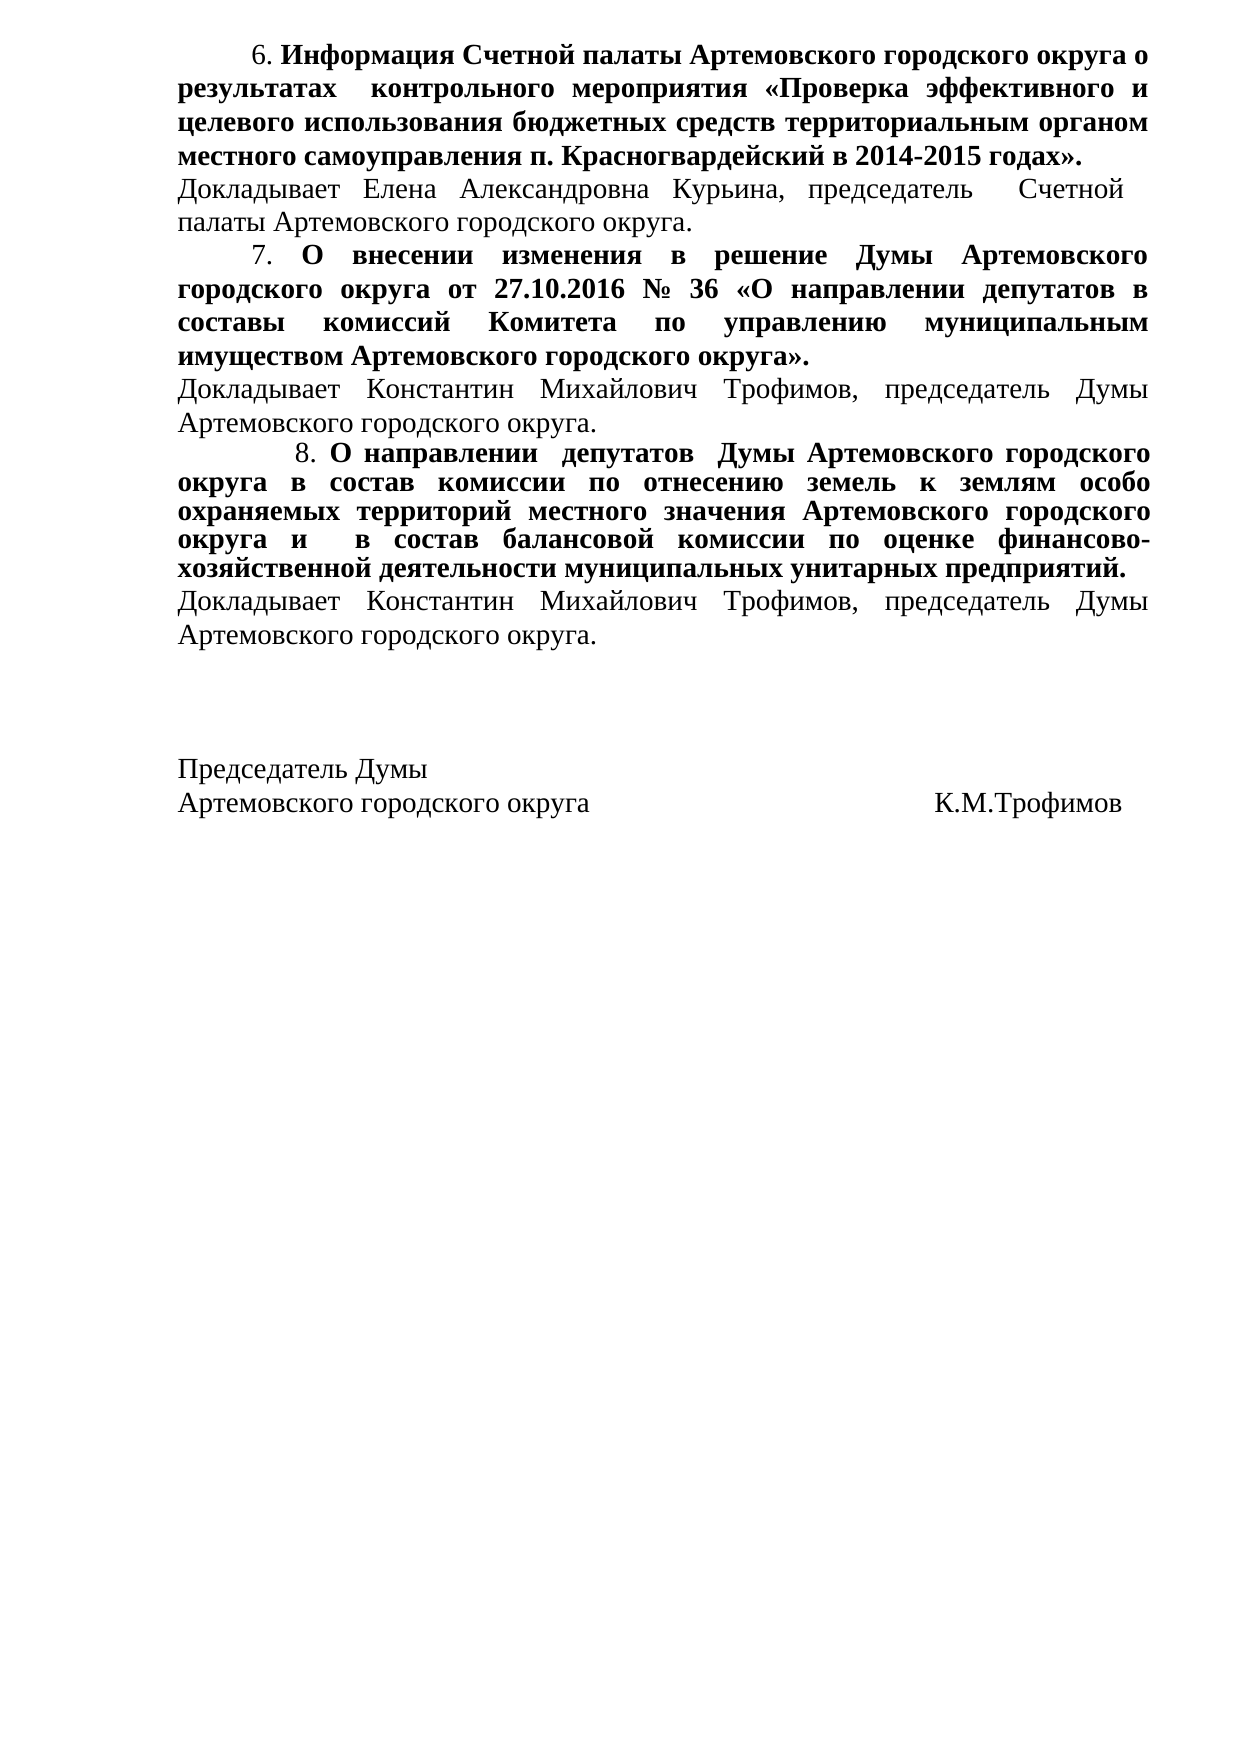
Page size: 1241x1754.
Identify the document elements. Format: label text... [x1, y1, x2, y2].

text Артемовского городского округа К.М.Трофимов [177, 785, 1152, 818]
list 8. О направлении депутатов Думы Артемовского городского округа в состав комиссии по отнесению земель к землям особо охраняемых территорий местного значения Артемовского городского округа и в состав балансовой комиссии по оценке финансово-хозяйственной деятельности муниципальных унитарных предприятий. [177, 439, 1152, 584]
text 6. Информация Счетной палаты Артемовского городского округа о результатах контрольного мероприятия «Проверка эффективного и целевого использования бюджетных средств территориальным органом местного самоуправления п. Красногвардейский в 2014-2015 годах». [177, 37, 1149, 172]
text Председатель Думы [177, 751, 1152, 785]
text Докладывает Елена Александровна Курьина, председатель Счетной палаты Артемовского городского округа. [177, 172, 1124, 238]
text 7. О внесении изменения в решение Думы Артемовского городского округа от 27.10.2016 № 36 «О направлении депутатов в составы комиссий Комитета по управлению муниципальным имуществом Артемовского городского округа». [177, 238, 1149, 372]
text Докладывает Константин Михайлович Трофимов, председатель Думы Артемовского городского округа. [177, 584, 1149, 651]
text Докладывает Константин Михайлович Трофимов, председатель Думы Артемовского городского округа. [177, 372, 1149, 439]
